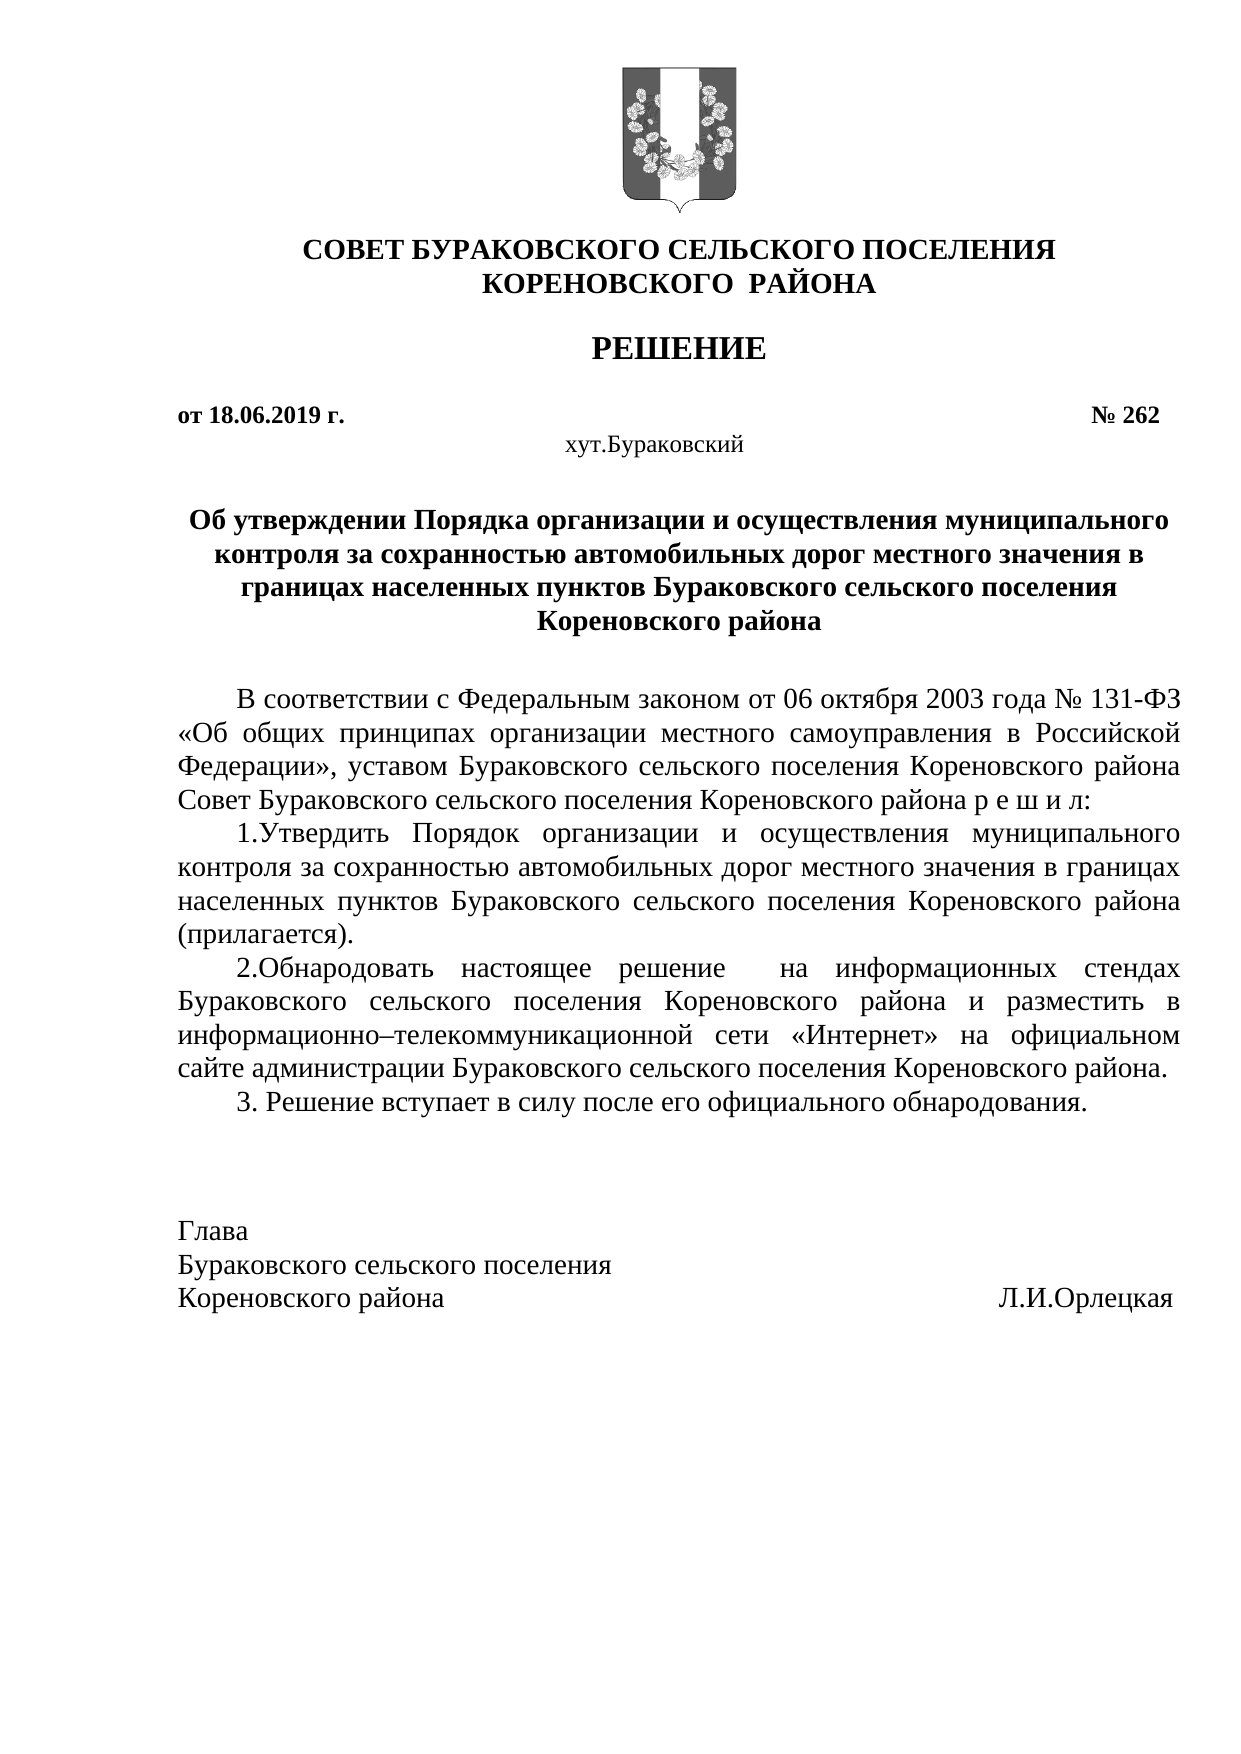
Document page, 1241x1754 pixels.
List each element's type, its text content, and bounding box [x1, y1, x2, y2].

text Бураковского сельского поселения [177, 1247, 1181, 1280]
text Кореновского района Л.И.Орлецкая [177, 1280, 1181, 1314]
text 2.Обнародовать настоящее решение на информационных стендах Бураковского сельского поселения Кореновского района и разместить в информационно–телекоммуникационной сети «Интернет» на официальном сайте администрации Бураковского сельского поселения Кореновского района. [177, 950, 1181, 1084]
picture [622, 67, 737, 214]
text от 18.06.2019 г. № 262 [177, 400, 1181, 429]
subtitle КОРЕНОВСКОГО РАЙОНА [177, 266, 1181, 299]
text 1.Утвердить Порядок организации и осуществления муниципального контроля за сохранностью автомобильных дорог местного значения в границах населенных пунктов Бураковского сельского поселения Кореновского района (прилагается). [177, 816, 1181, 950]
text В соответствии с Федеральным законом от 06 октября 2003 года № 131-ФЗ «Об общих принципах организации местного самоуправления в Российской Федерации», уставом Бураковского сельского поселения Кореновского района Совет Бураковского сельского поселения Кореновского района р е ш и л: [177, 681, 1181, 816]
text хут.Бураковский [177, 429, 1181, 458]
text Глава [177, 1213, 1181, 1247]
subtitle РЕШЕНИЕ [177, 328, 1181, 367]
text Об утверждении Порядка организации и осуществления муниципального контроля за сохранностью автомобильных дорог местного значения в границах населенных пунктов Бураковского сельского поселения Кореновского района [177, 469, 1181, 637]
subtitle СОВЕТ БУРАКОВСКОГО СЕЛЬСКОГО ПОСЕЛЕНИЯ [177, 232, 1181, 266]
text 3. Решение вступает в силу после его официального обнародования. [177, 1084, 1181, 1117]
